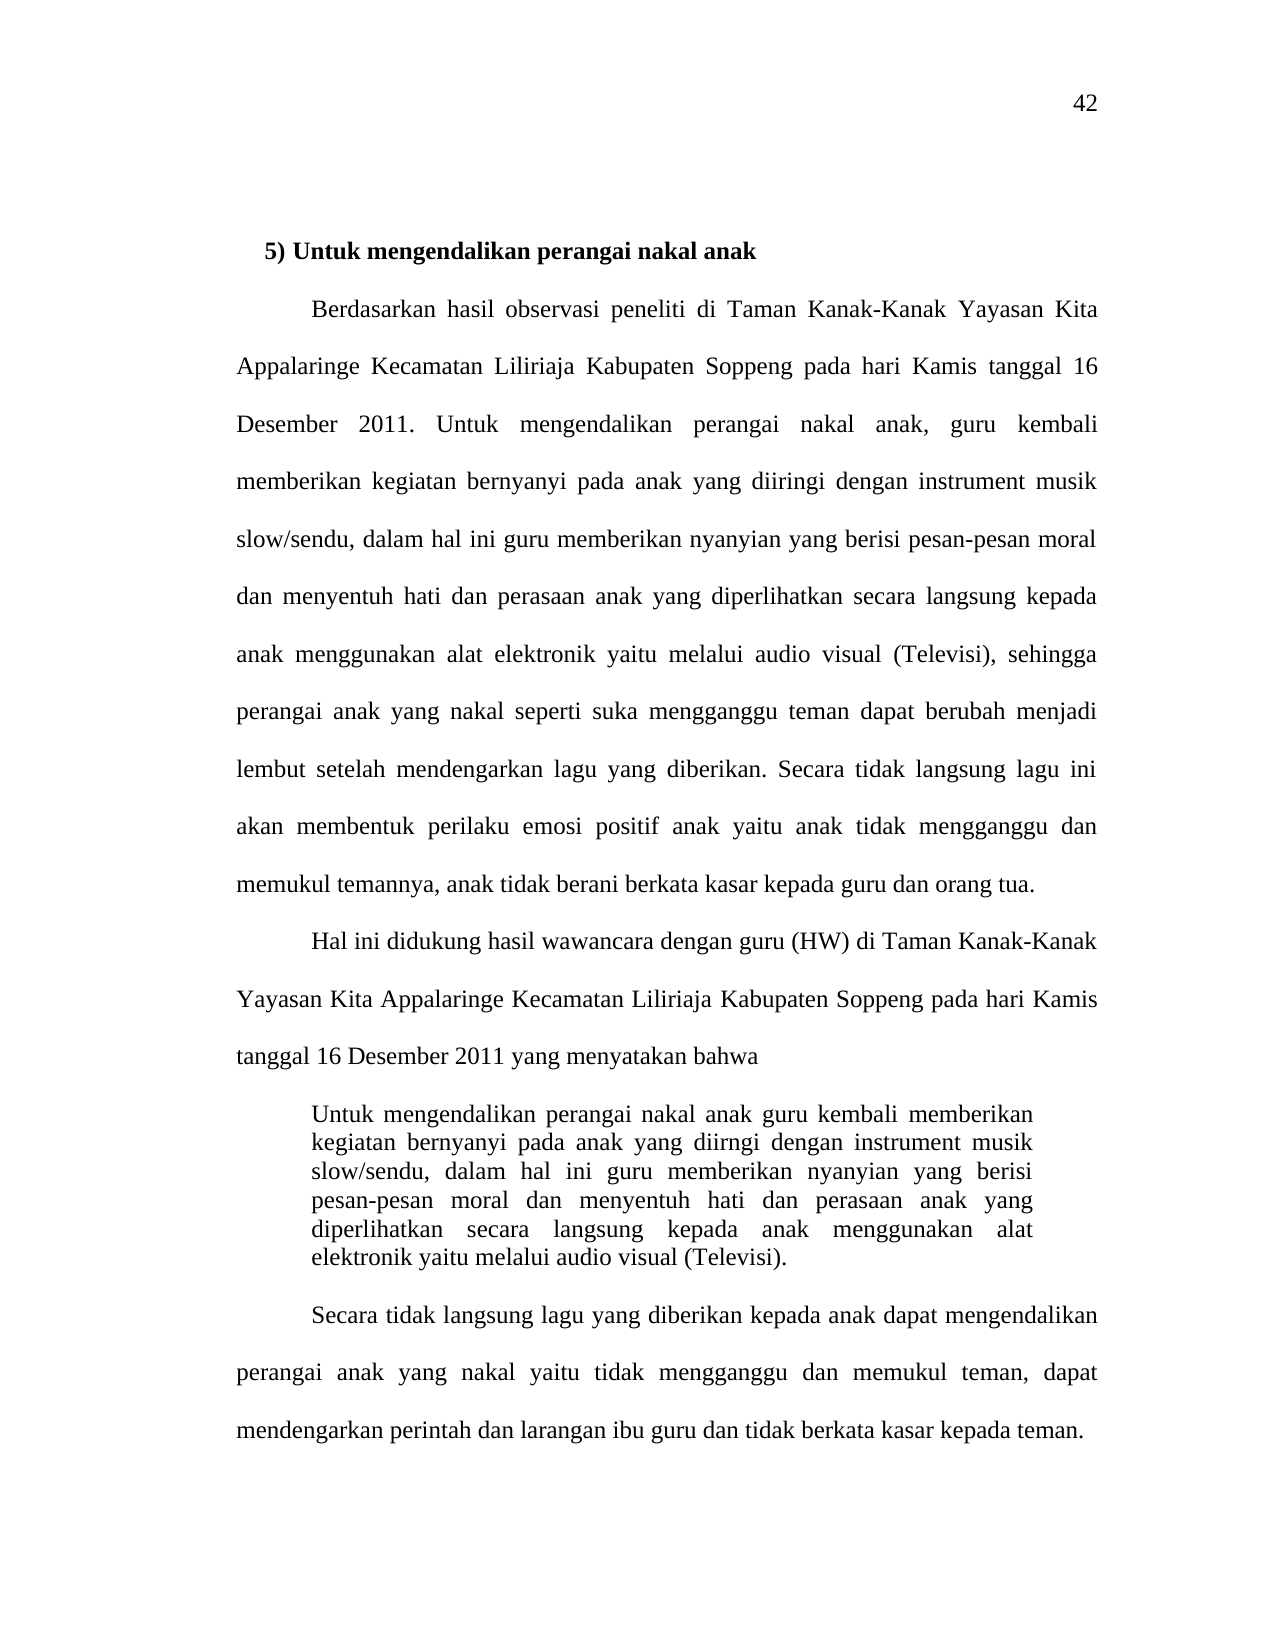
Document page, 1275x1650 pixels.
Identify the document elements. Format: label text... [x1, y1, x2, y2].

list Hal ini didukung hasil wawancara dengan guru (HW) di Taman Kanak-Kanak Yayasan Kita Appalaringe Kecamatan Liliriaja Kabupaten Soppeng pada hari Kamis tanggal 16 Desember 2011 yang menyatakan bahwa [236, 926, 1098, 1070]
list Untuk mengendalikan perangai nakal anak guru kembali memberikan kegiatan bernyanyi pada anak yang diirngi dengan instrument musik slow/sendu, dalam hal ini guru memberikan nyanyian yang berisi pesan-pesan moral dan menyentuh hati dan perasaan anak yang diperlihatkan secara langsung kepada anak menggunakan alat elektronik yaitu melalui audio visual (Televisi). [311, 1099, 1033, 1271]
list Untuk mengendalikan perangai nakal anak [264, 236, 1098, 265]
list Secara tidak langsung lagu yang diberikan kepada anak dapat mengendalikan perangai anak yang nakal yaitu tidak mengganggu dan memukul teman, dapat mendengarkan perintah dan larangan ibu guru dan tidak berkata kasar kepada teman. [236, 1300, 1099, 1444]
list Berdasarkan hasil observasi peneliti di Taman Kanak-Kanak Yayasan Kita Appalaringe Kecamatan Liliriaja Kabupaten Soppeng pada hari Kamis tanggal 16 Desember 2011. Untuk mengendalikan perangai nakal anak, guru kembali memberikan kegiatan bernyanyi pada anak yang diiringi dengan instrument musik slow/sendu, dalam hal ini guru memberikan nyanyian yang berisi pesan-pesan moral dan menyentuh hati dan perasaan anak yang diperlihatkan secara langsung kepada anak menggunakan alat elektronik yaitu melalui audio visual (Televisi), sehingga perangai anak yang nakal seperti suka mengganggu teman dapat berubah menjadi lembut setelah mendengarkan lagu yang diberikan. Secara tidak langsung lagu ini akan membentuk perilaku emosi positif anak yaitu anak tidak mengganggu dan memukul temannya, anak tidak berani berkata kasar kepada guru dan orang tua. [236, 294, 1098, 897]
